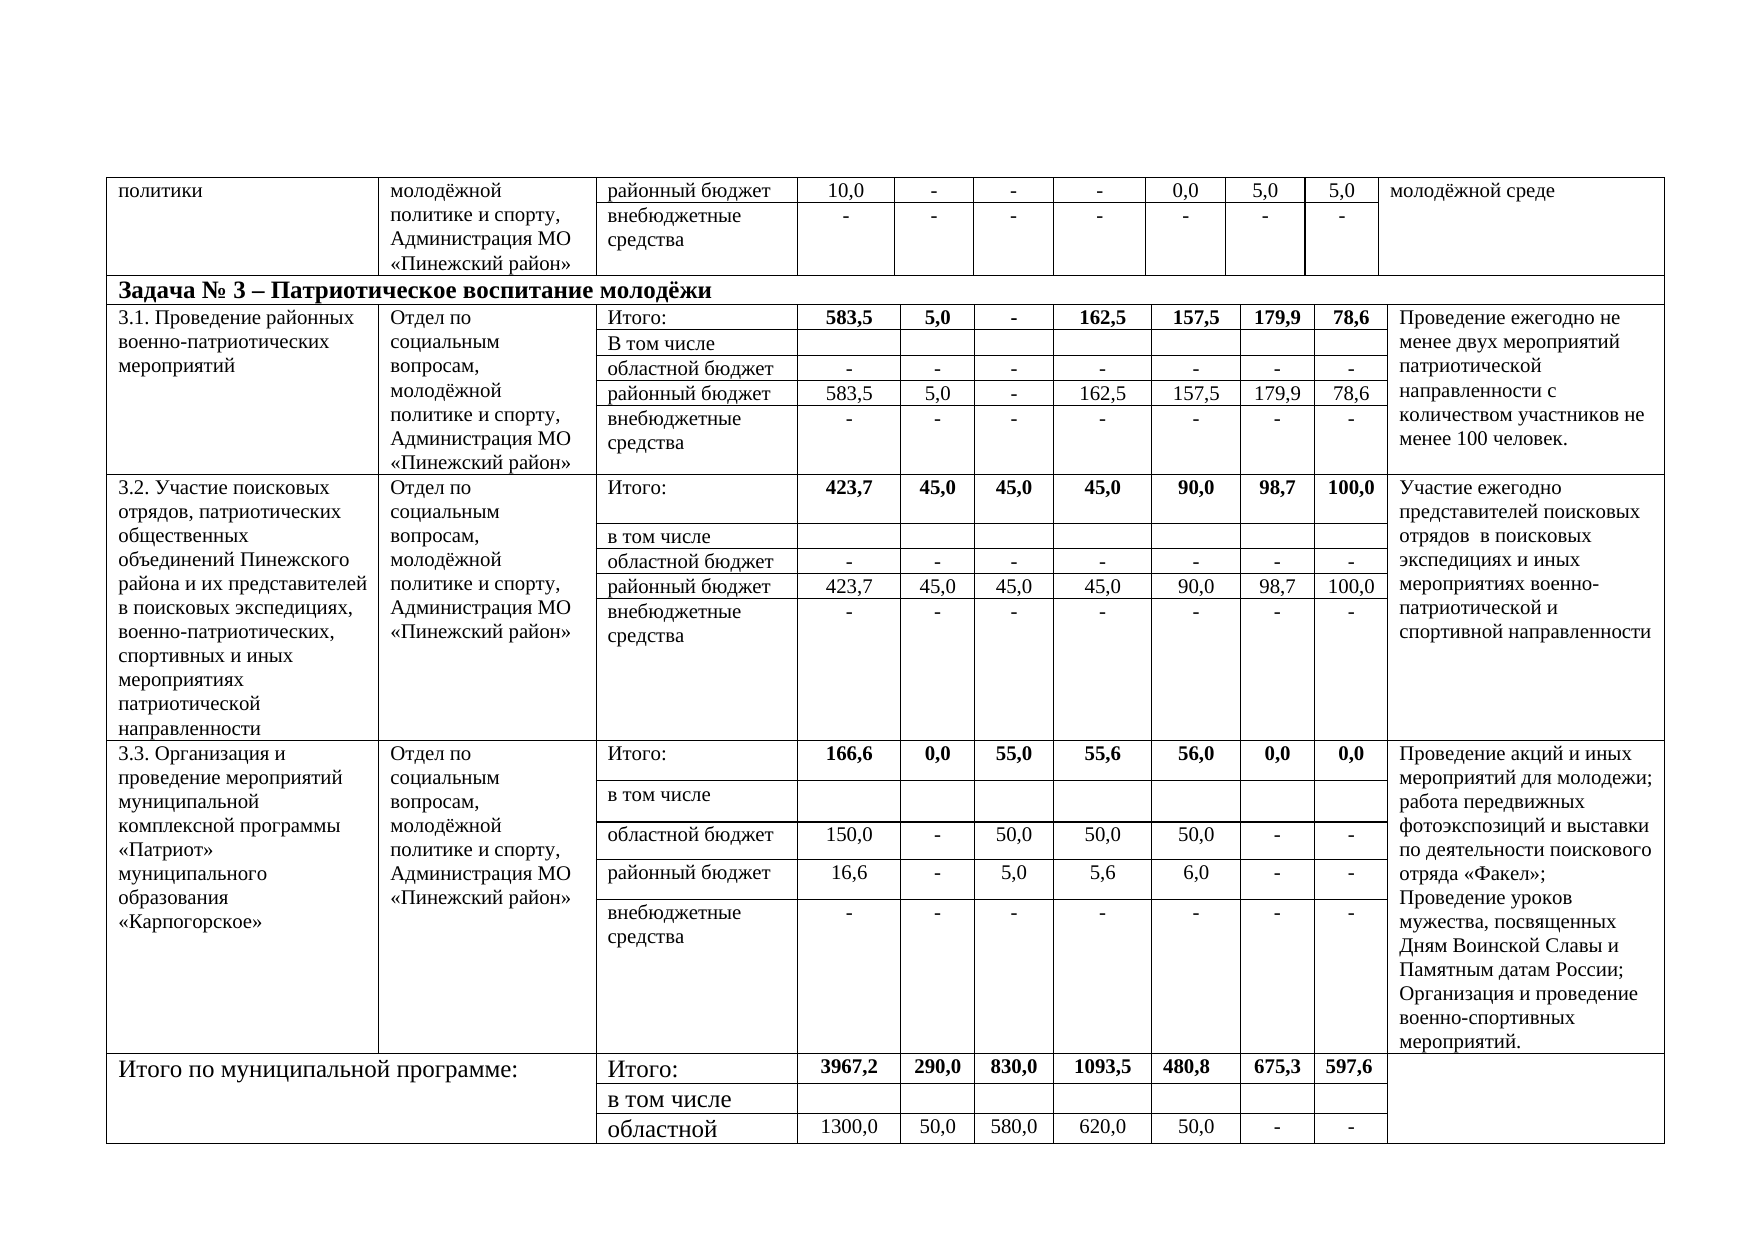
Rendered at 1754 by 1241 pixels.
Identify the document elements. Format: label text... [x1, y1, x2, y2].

table_cell внебюджетные средства [597, 900, 797, 1053]
table_cell - [1241, 599, 1314, 739]
table_cell 5,0 [1306, 178, 1378, 202]
table_cell 100,0 [1315, 574, 1387, 598]
table_cell - [901, 599, 974, 739]
table_cell Проведение акций и иных мероприятий для молодежи; работа передвижных фотоэкспозиций и выставки по деятельности поискового отряда «Факел»; Проведение уроков мужества, посвященных Дням Воинской Славы и Памятным датам России; Организация и проведение военно-спортивных мероприятий. [1388, 741, 1664, 1053]
table_cell Итого: [597, 1054, 797, 1083]
table_cell 480,8 [1152, 1054, 1240, 1083]
table_cell - [1306, 203, 1378, 274]
table_cell 5,6 [1054, 860, 1151, 898]
table_cell - [798, 203, 894, 274]
table_cell - [1241, 406, 1314, 474]
table_cell - [1152, 549, 1240, 573]
table_cell Итого по муниципальной программе: [107, 1054, 596, 1143]
table_cell - [798, 406, 900, 474]
table_cell 675,3 [1241, 1054, 1314, 1083]
table_cell Проведение ежегодно не менее двух мероприятий патриотической направленности с количеством участников не менее 100 человек. [1388, 305, 1664, 474]
table_cell 0,0 [901, 741, 974, 780]
table_cell [798, 330, 900, 354]
table_cell 0,0 [1315, 741, 1387, 780]
table_cell [1241, 781, 1314, 821]
table_cell 5,0 [901, 305, 974, 329]
table_cell - [901, 406, 974, 474]
table_cell 50,0 [1152, 1114, 1240, 1143]
table_cell 16,6 [798, 860, 900, 898]
table_cell [1054, 524, 1151, 548]
table_cell 6,0 [1152, 860, 1240, 898]
table_cell [1152, 524, 1240, 548]
table_cell [1241, 330, 1314, 354]
table_cell - [1315, 823, 1387, 859]
table_cell - [1054, 356, 1151, 379]
table_cell 5,0 [975, 860, 1053, 898]
table_cell в том числе [597, 524, 797, 548]
table_cell - [1315, 900, 1387, 1053]
table_cell - [895, 203, 973, 274]
table_cell районный бюджет [597, 860, 797, 898]
table_cell - [1054, 178, 1145, 202]
table_cell 179,9 [1241, 381, 1314, 405]
table_cell Итого: [597, 475, 797, 522]
table_cell 1093,5 [1054, 1054, 1151, 1083]
table_cell - [1315, 356, 1387, 379]
table_cell [1054, 330, 1151, 354]
table_cell - [1241, 823, 1314, 859]
table_cell - [1152, 599, 1240, 739]
table_cell [975, 524, 1053, 548]
table_cell 45,0 [901, 475, 974, 522]
table_cell районный бюджет [597, 178, 797, 202]
table_cell [975, 1084, 1053, 1113]
table_cell [1241, 524, 1314, 548]
table_cell - [975, 381, 1053, 405]
table_cell 45,0 [1054, 574, 1151, 598]
table_cell 98,7 [1241, 574, 1314, 598]
table_cell внебюджетные средства [597, 599, 797, 739]
table_cell - [1054, 900, 1151, 1053]
table_cell 423,7 [798, 475, 900, 522]
table_cell - [798, 356, 900, 379]
table_cell [901, 781, 974, 821]
table_cell [798, 781, 900, 821]
table_cell 100,0 [1315, 475, 1387, 522]
table_cell - [1152, 900, 1240, 1053]
table_cell внебюджетные средства [597, 406, 797, 474]
table_cell [1315, 781, 1387, 821]
table_cell [1054, 781, 1151, 821]
table_cell в том числе [597, 1084, 797, 1113]
table_cell 583,5 [798, 381, 900, 405]
table_cell 830,0 [975, 1054, 1053, 1083]
table_cell 1300,0 [798, 1114, 900, 1143]
table_cell - [1241, 549, 1314, 573]
table_cell [1152, 330, 1240, 354]
table_cell [1388, 1054, 1664, 1143]
table_cell 597,6 [1315, 1054, 1387, 1083]
table_cell 50,0 [975, 823, 1053, 859]
table_cell 45,0 [975, 574, 1053, 598]
table_cell областной бюджет [597, 823, 797, 859]
table_cell Отдел по социальным вопросам, молодёжной политике и спорту, Администрация МО «Пинежский район» [379, 475, 596, 739]
table_cell - [975, 305, 1053, 329]
table_cell 50,0 [1152, 823, 1240, 859]
table_cell [901, 1084, 974, 1113]
table_cell 620,0 [1054, 1114, 1151, 1143]
table_cell 3.1. Проведение районных военно-патриотических мероприятий [107, 305, 378, 474]
table_cell - [901, 823, 974, 859]
table_cell - [1152, 356, 1240, 379]
table_cell - [974, 178, 1053, 202]
table_cell - [798, 900, 900, 1053]
table_cell [1315, 330, 1387, 354]
table_cell 10,0 [798, 178, 894, 202]
table_cell [1152, 781, 1240, 821]
table_cell В том числе [597, 330, 797, 354]
table_cell 78,6 [1315, 305, 1387, 329]
table_cell 290,0 [901, 1054, 974, 1083]
table_cell 3.3. Организация и проведение мероприятий муниципальной комплексной программы «Патриот» муниципального образования «Карпогорское» [107, 741, 378, 1053]
table_cell [901, 524, 974, 548]
table_cell 90,0 [1152, 574, 1240, 598]
table_cell - [1146, 203, 1225, 274]
table_cell [798, 1084, 900, 1113]
table_cell [1315, 1084, 1387, 1113]
table_cell районный бюджет [597, 381, 797, 405]
table_cell 580,0 [975, 1114, 1053, 1143]
table_cell районный бюджет [597, 574, 797, 598]
table_cell - [1241, 1114, 1314, 1143]
table_cell 423,7 [798, 574, 900, 598]
table_cell Отдел по социальным вопросам, молодёжной политике и спорту, Администрация МО «Пинежский район» [379, 741, 596, 1053]
table_cell в том числе [597, 781, 797, 821]
table_cell - [1241, 860, 1314, 898]
table_cell - [901, 549, 974, 573]
table_cell - [974, 203, 1053, 274]
table_cell [975, 781, 1053, 821]
table_cell - [1054, 549, 1151, 573]
table_cell - [798, 599, 900, 739]
table_cell - [975, 406, 1053, 474]
table_cell [901, 330, 974, 354]
table_cell 162,5 [1054, 381, 1151, 405]
table_cell 3967,2 [798, 1054, 900, 1083]
table_cell областной бюджет [597, 356, 797, 379]
table_cell - [975, 549, 1053, 573]
table_cell Итого: [597, 741, 797, 780]
table_cell 3.2. Участие поисковых отрядов, патриотических общественных объединений Пинежского района и их представителей в поисковых экспедициях, военно-патриотических, спортивных и иных мероприятиях патриотической направленности [107, 475, 378, 739]
table_cell - [975, 900, 1053, 1053]
table_cell 50,0 [901, 1114, 974, 1143]
table_cell 5,0 [901, 381, 974, 405]
table_cell - [1054, 203, 1145, 274]
table_cell 98,7 [1241, 475, 1314, 522]
table_cell 150,0 [798, 823, 900, 859]
table_cell - [798, 549, 900, 573]
table_cell 162,5 [1054, 305, 1151, 329]
table_cell 50,0 [1054, 823, 1151, 859]
table_cell - [1315, 406, 1387, 474]
table_cell [798, 524, 900, 548]
table_cell 166,6 [798, 741, 900, 780]
table_cell областной бюджет [597, 549, 797, 573]
table_cell - [1152, 406, 1240, 474]
table_cell - [895, 178, 973, 202]
table_cell 45,0 [1054, 475, 1151, 522]
table_cell 179,9 [1241, 305, 1314, 329]
table_cell 55,6 [1054, 741, 1151, 780]
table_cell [379, 305, 596, 474]
table_cell [1054, 1084, 1151, 1113]
table_cell Участие ежегодно представителей поисковых отрядов в поисковых экспедициях и иных мероприятиях военно-патриотической и спортивной направленности [1388, 475, 1664, 739]
table_cell [1152, 1084, 1240, 1113]
table_cell 157,5 [1152, 305, 1240, 329]
table_cell - [975, 599, 1053, 739]
table_cell - [1054, 406, 1151, 474]
table_cell 90,0 [1152, 475, 1240, 522]
table_cell 45,0 [975, 475, 1053, 522]
table_cell - [901, 356, 974, 379]
table_cell - [1241, 356, 1314, 379]
table_cell 0,0 [1241, 741, 1314, 780]
table_cell [975, 330, 1053, 354]
table_cell - [975, 356, 1053, 379]
table_cell Задача № 3 – Патриотическое воспитание молодёжи [107, 276, 1664, 304]
table_cell - [1241, 900, 1314, 1053]
table_cell внебюджетные средства [597, 203, 797, 274]
table_cell - [901, 860, 974, 898]
table_cell 157,5 [1152, 381, 1240, 405]
table_cell [1241, 1084, 1314, 1113]
table_cell - [1315, 599, 1387, 739]
table_cell - [1054, 599, 1151, 739]
table_cell - [1226, 203, 1304, 274]
table_cell 55,0 [975, 741, 1053, 780]
table_cell - [1315, 1114, 1387, 1143]
table_cell - [901, 900, 974, 1053]
table_cell 0,0 [1146, 178, 1225, 202]
table_cell 78,6 [1315, 381, 1387, 405]
table_cell [1315, 524, 1387, 548]
table_cell 56,0 [1152, 741, 1240, 780]
table_cell 583,5 [798, 305, 900, 329]
table_cell 5,0 [1226, 178, 1304, 202]
table_cell Итого: [597, 305, 797, 329]
table_cell - [1315, 860, 1387, 898]
table_cell - [1315, 549, 1387, 573]
table_cell 45,0 [901, 574, 974, 598]
table_cell областной бюджет [597, 1114, 797, 1143]
